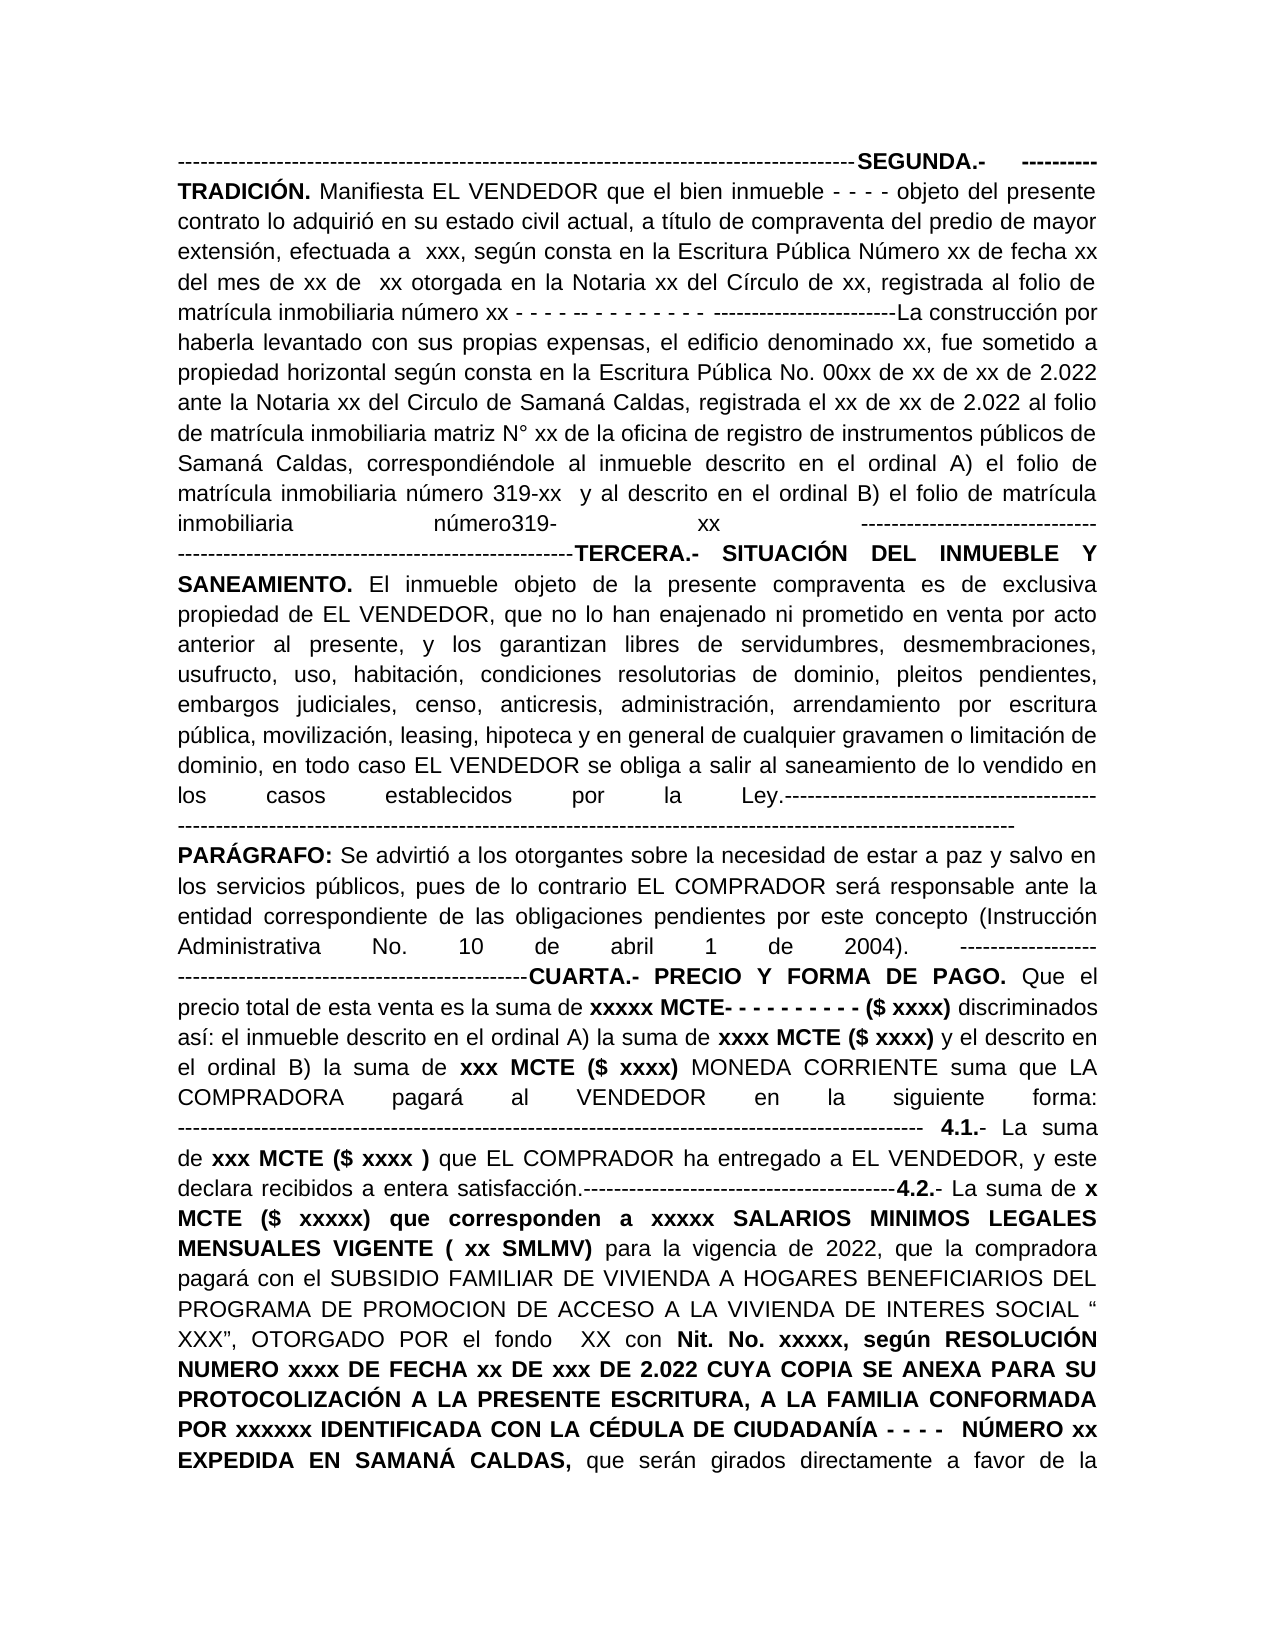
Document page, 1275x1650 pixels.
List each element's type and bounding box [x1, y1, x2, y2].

text [177, 148, 1098, 1473]
